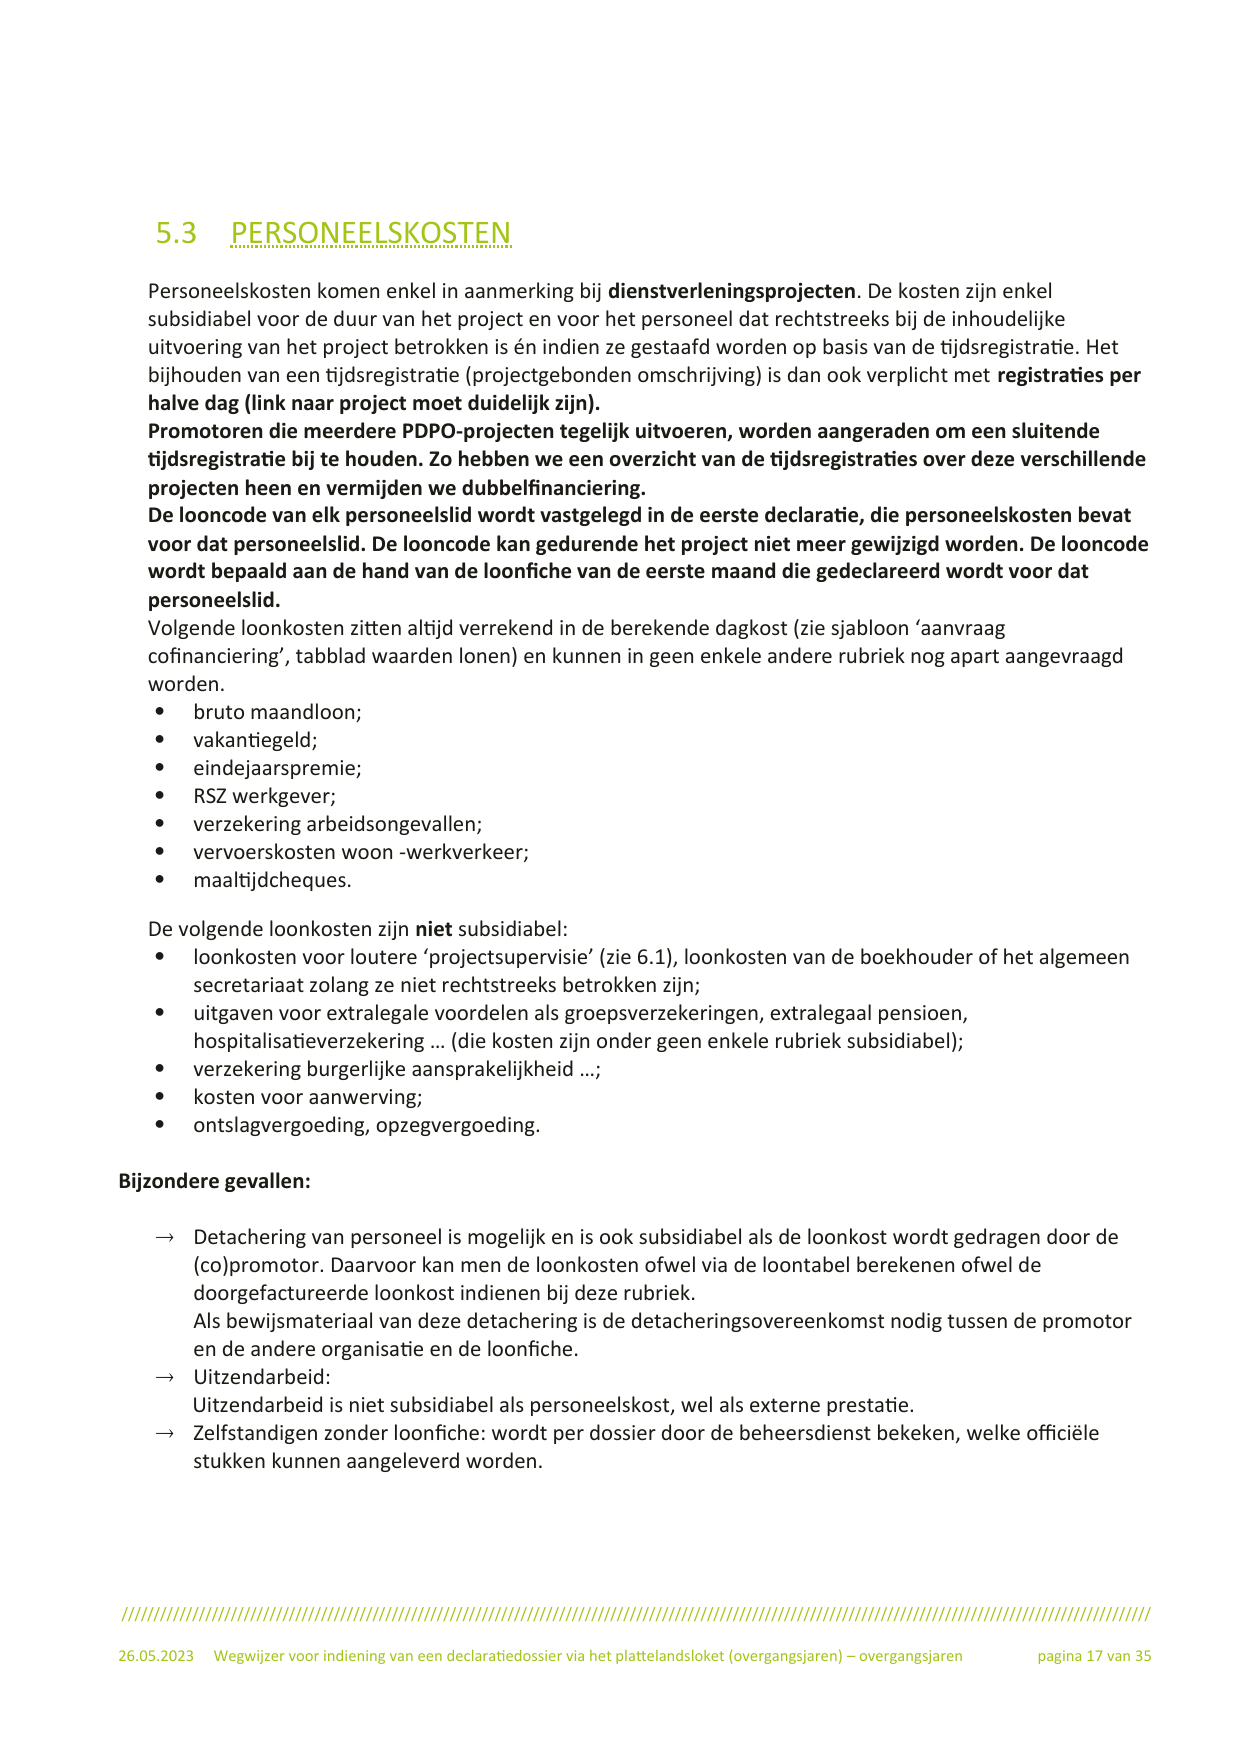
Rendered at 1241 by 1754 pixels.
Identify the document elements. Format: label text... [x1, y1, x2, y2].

list verzekering burgerlijke aansprakelijkheid …; [156, 1054, 1152, 1082]
text Volgende loonkosten zitten altijd verrekend in de berekende dagkost (zie sjabloon ‘aanvraag cofinanciering’, tabblad waarden lonen) en kunnen in geen enkele andere rubriek nog apart aangevraagd worden. [148, 613, 1152, 697]
text De volgende loonkosten zijn niet subsidiabel: [118, 914, 1152, 942]
list Zelfstandigen zonder loonfiche: wordt per dossier door de beheersdienst bekeken, welke officiële stukken kunnen aangeleverd worden. [156, 1418, 1152, 1474]
list RSZ werkgever; [156, 781, 1152, 809]
list kosten voor aanwerving; [156, 1082, 1152, 1110]
list vervoerskosten woon -werkverkeer; [156, 837, 1152, 865]
list eindejaarspremie; [156, 753, 1152, 781]
list verzekering arbeidsongevallen; [156, 809, 1152, 837]
list Uitzendarbeid: [156, 1362, 1152, 1390]
text De looncode van elk personeelslid wordt vastgelegd in de eerste declaratie, die personeelskosten bevat voor dat personeelslid. De looncode kan gedurende het project niet meer gewijzigd worden. De looncode wordt bepaald aan de hand van de loonfiche van de eerste maand die gedeclareerd wordt voor dat personeelslid. [148, 501, 1152, 613]
list uitgaven voor extralegale voordelen als groepsverzekeringen, extralegaal pensioen, hospitalisatieverzekering … (die kosten zijn onder geen enkele rubriek subsidiabel); [156, 998, 1152, 1054]
list Uitzendarbeid is niet subsidiabel als personeelskost, wel als externe prestatie. [148, 1390, 1152, 1418]
list vakantiegeld; [156, 725, 1152, 753]
subtitle Personeelskosten [155, 210, 1152, 251]
text Personeelskosten komen enkel in aanmerking bij dienstverleningsprojecten. De kosten zijn enkel subsidiabel voor de duur van het project en voor het personeel dat rechtstreeks bij de inhoudelijke uitvoering van het project betrokken is én indien ze gestaafd worden op basis van de tijdsregistratie. Het bijhouden van een tijdsregistratie (projectgebonden omschrijving) is dan ook verplicht met registraties per halve dag (link naar project moet duidelijk zijn). [148, 276, 1152, 417]
list maaltijdcheques. [156, 865, 1152, 893]
list Bijzondere gevallen: [118, 1166, 1152, 1194]
text Promotoren die meerdere PDPO-projecten tegelijk uitvoeren, worden aangeraden om een sluitende tijdsregistratie bij te houden. Zo hebben we een overzicht van de tijdsregistraties over deze verschillende projecten heen en vermijden we dubbelfinanciering. [148, 417, 1152, 501]
list Als bewijsmateriaal van deze detachering is de detacheringsovereenkomst nodig tussen de promotor en de andere organisatie en de loonfiche. [193, 1306, 1152, 1362]
list bruto maandloon; [156, 697, 1152, 725]
list Detachering van personeel is mogelijk en is ook subsidiabel als de loonkost wordt gedragen door de (co)promotor. Daarvoor kan men de loonkosten ofwel via de loontabel berekenen ofwel de doorgefactureerde loonkost indienen bij deze rubriek. [156, 1222, 1152, 1306]
list loonkosten voor loutere ‘projectsupervisie’ (zie 6.1), loonkosten van de boekhouder of het algemeen secretariaat zolang ze niet rechtstreeks betrokken zijn; [156, 942, 1152, 998]
list ontslagvergoeding, opzegvergoeding. [156, 1110, 1152, 1138]
